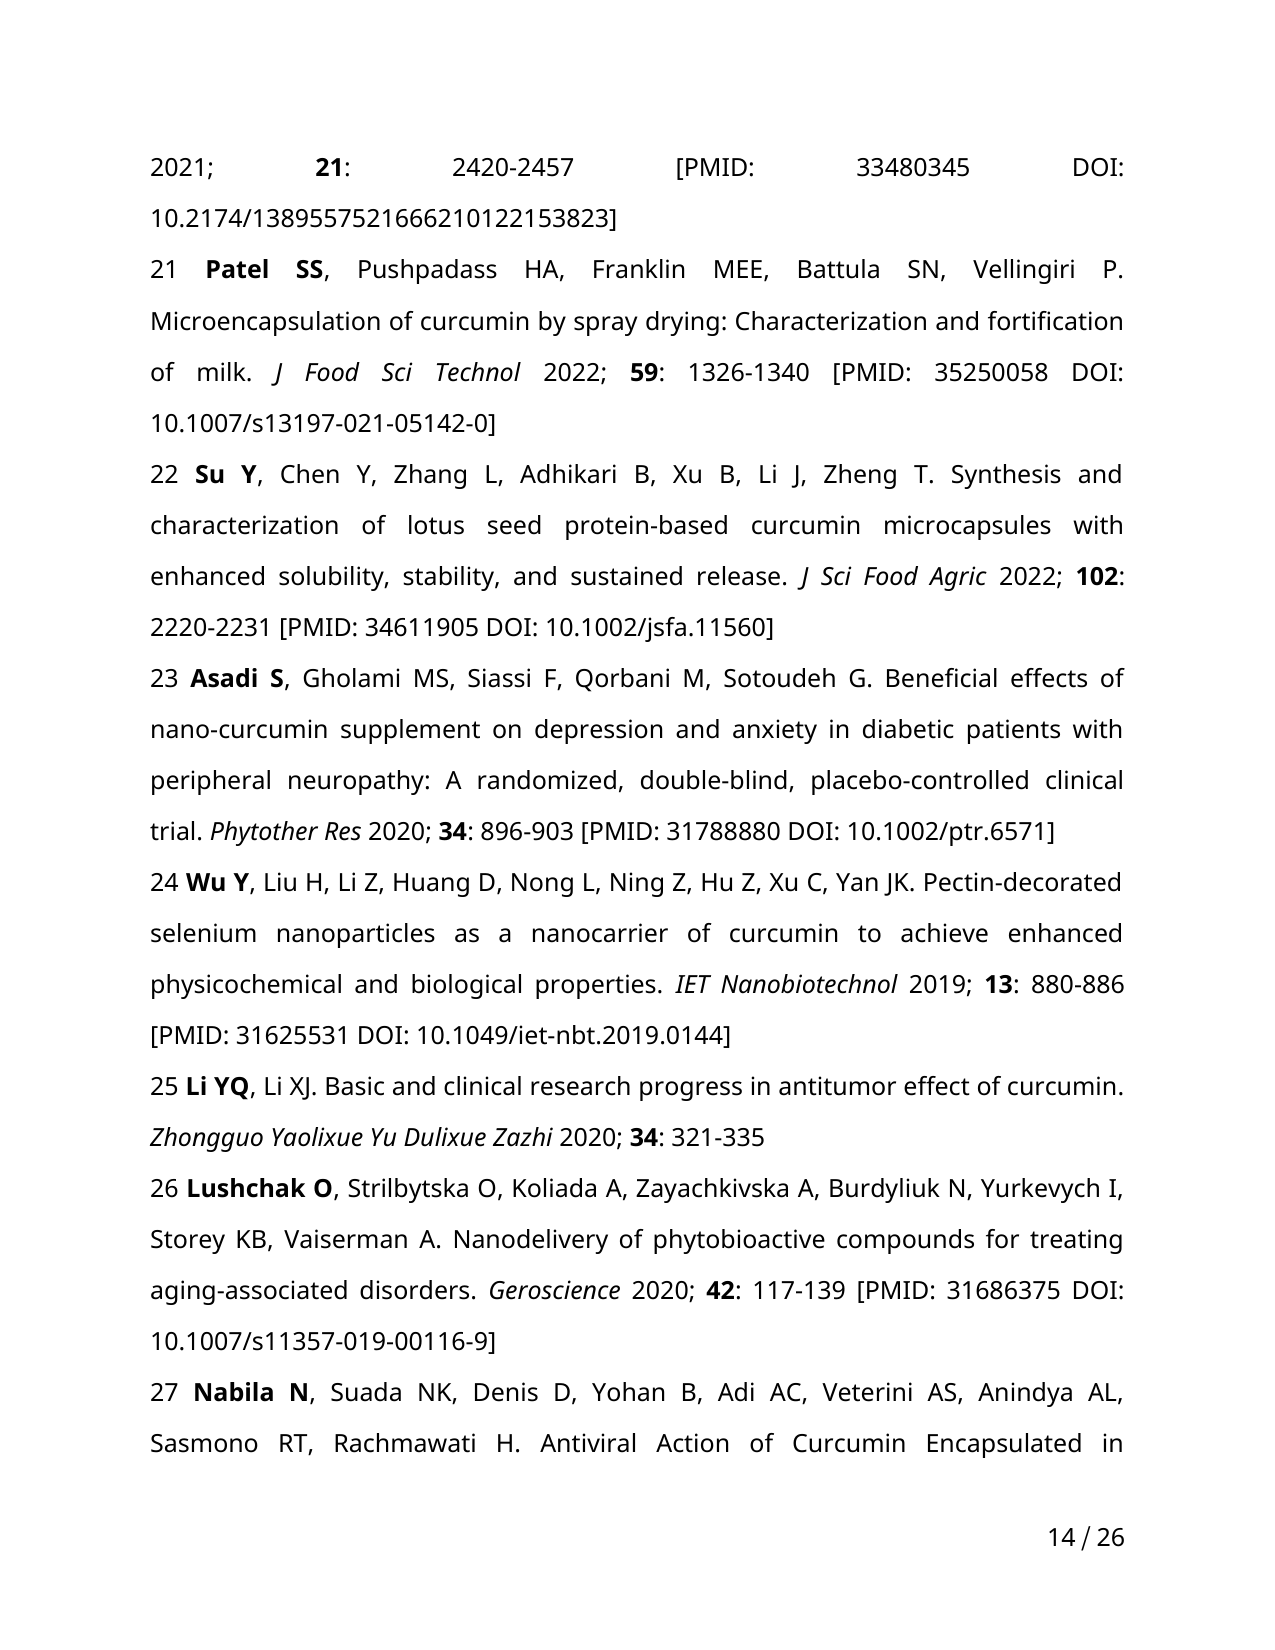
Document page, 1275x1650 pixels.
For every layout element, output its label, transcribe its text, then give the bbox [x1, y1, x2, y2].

text 26 Lushchak O, Strilbytska O, Koliada A, Zayachkivska A, Burdyliuk N, Yurkevych I, Storey KB, Vaiserman A. Nanodelivery of phytobioactive compounds for treating aging-associated disorders. Geroscience 2020; 42: 117-139 [PMID: 31686375 DOI: 10.1007/s11357-019-00116-9] [150, 1171, 1125, 1358]
text 24 Wu Y, Liu H, Li Z, Huang D, Nong L, Ning Z, Hu Z, Xu C, Yan JK. Pectin-decorated selenium nanoparticles as a nanocarrier of curcumin to achieve enhanced physicochemical and biological properties. IET Nanobiotechnol 2019; 13: 880-886 [PMID: 31625531 DOI: 10.1049/iet-nbt.2019.0144] [150, 864, 1125, 1052]
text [150, 1375, 1125, 1460]
text 25 Li YQ, Li XJ. Basic and clinical research progress in antitumor effect of curcumin. Zhongguo Yaolixue Yu Dulixue Zazhi 2020; 34: 321-335 [150, 1069, 1125, 1154]
text 22 Su Y, Chen Y, Zhang L, Adhikari B, Xu B, Li J, Zheng T. Synthesis and characterization of lotus seed protein-based curcumin microcapsules with enhanced solubility, stability, and sustained release. J Sci Food Agric 2022; 102: 2220-2231 [PMID: 34611905 DOI: 10.1002/jsfa.11560] [150, 456, 1125, 643]
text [150, 150, 1125, 235]
text 21 Patel SS, Pushpadass HA, Franklin MEE, Battula SN, Vellingiri P. Microencapsulation of curcumin by spray drying: Characterization and fortification of milk. J Food Sci Technol 2022; 59: 1326-1340 [PMID: 35250058 DOI: 10.1007/s13197-021-05142-0] [150, 252, 1125, 439]
text 23 Asadi S, Gholami MS, Siassi F, Qorbani M, Sotoudeh G. Beneficial effects of nano-curcumin supplement on depression and anxiety in diabetic patients with peripheral neuropathy: A randomized, double-blind, placebo-controlled clinical trial. Phytother Res 2020; 34: 896-903 [PMID: 31788880 DOI: 10.1002/ptr.6571] [150, 660, 1125, 848]
